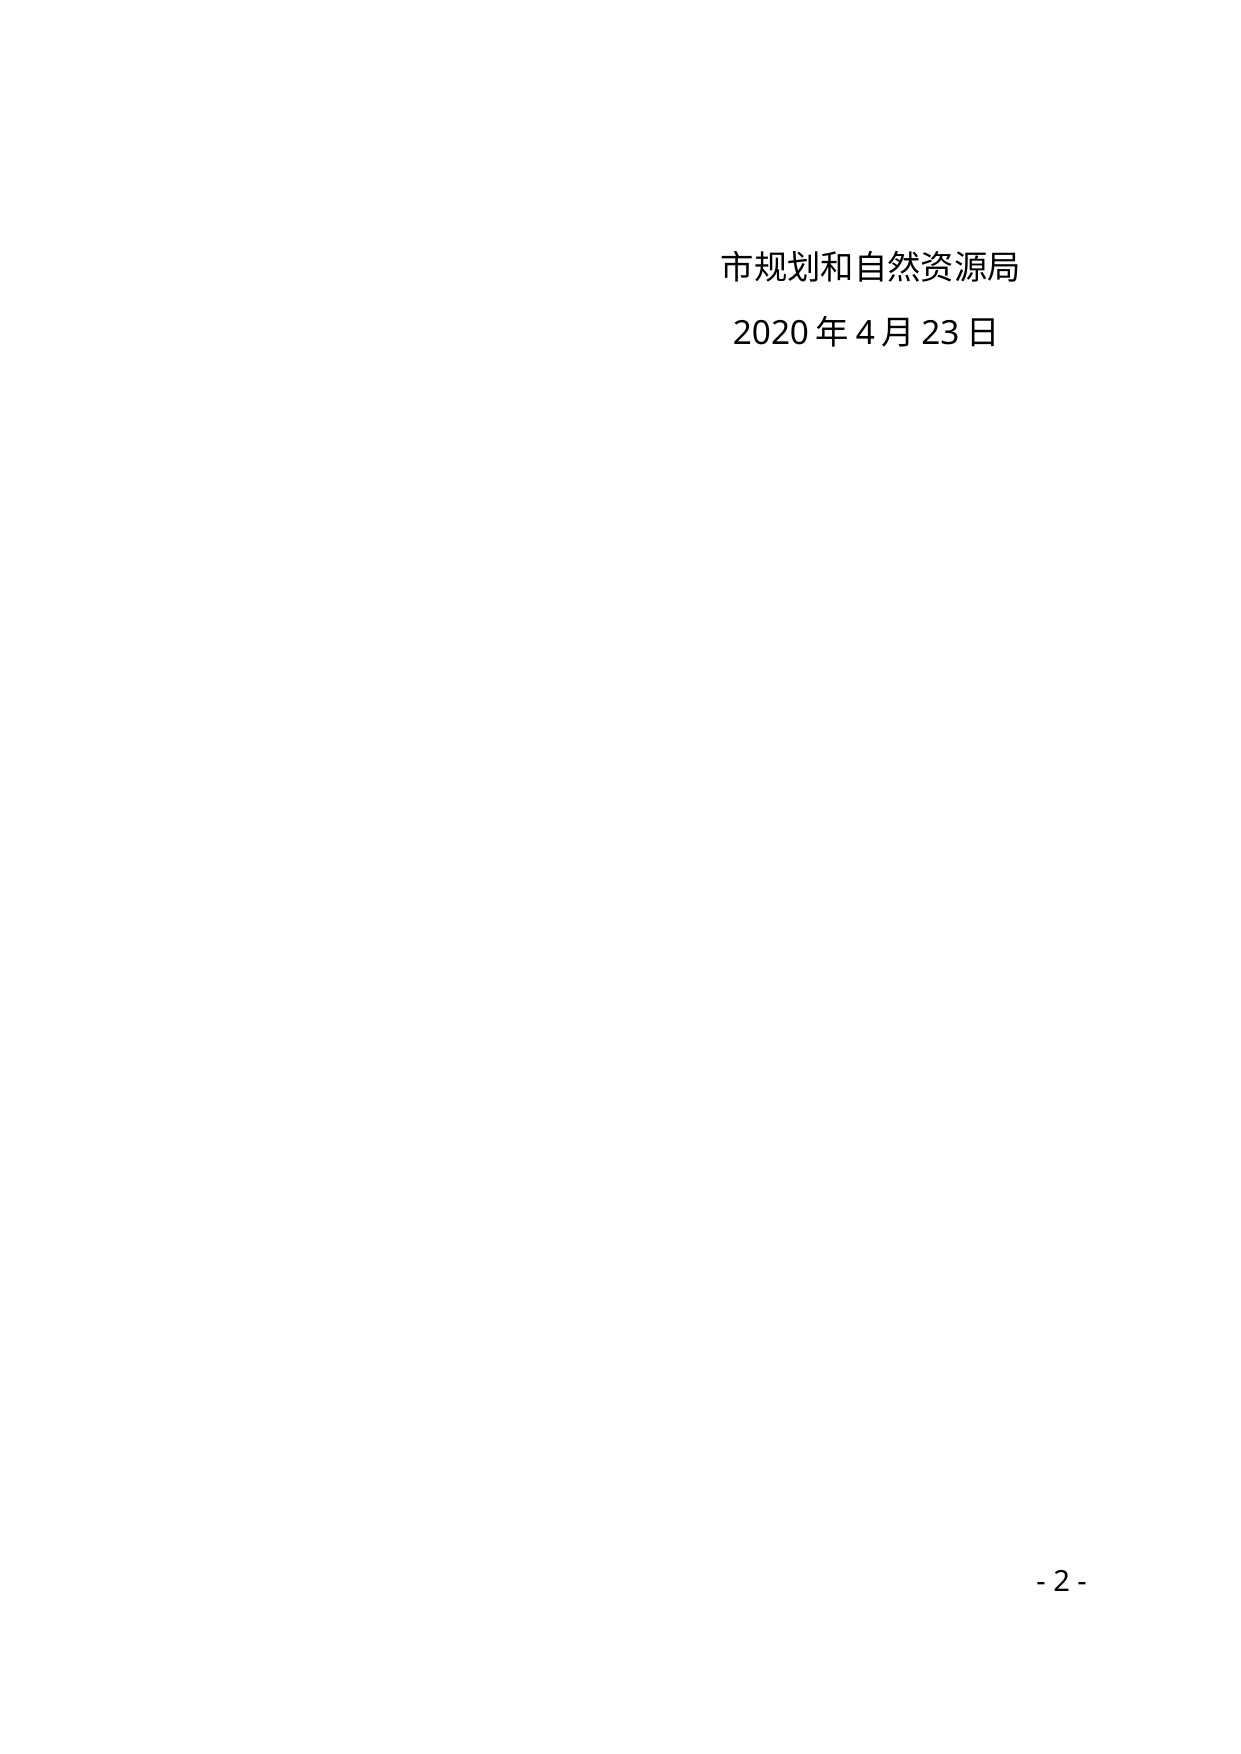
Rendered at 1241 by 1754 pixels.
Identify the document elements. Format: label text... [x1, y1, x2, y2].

text 市规划和自然资源局 [165, 233, 1021, 298]
text 2020年4月23日 [165, 298, 999, 363]
